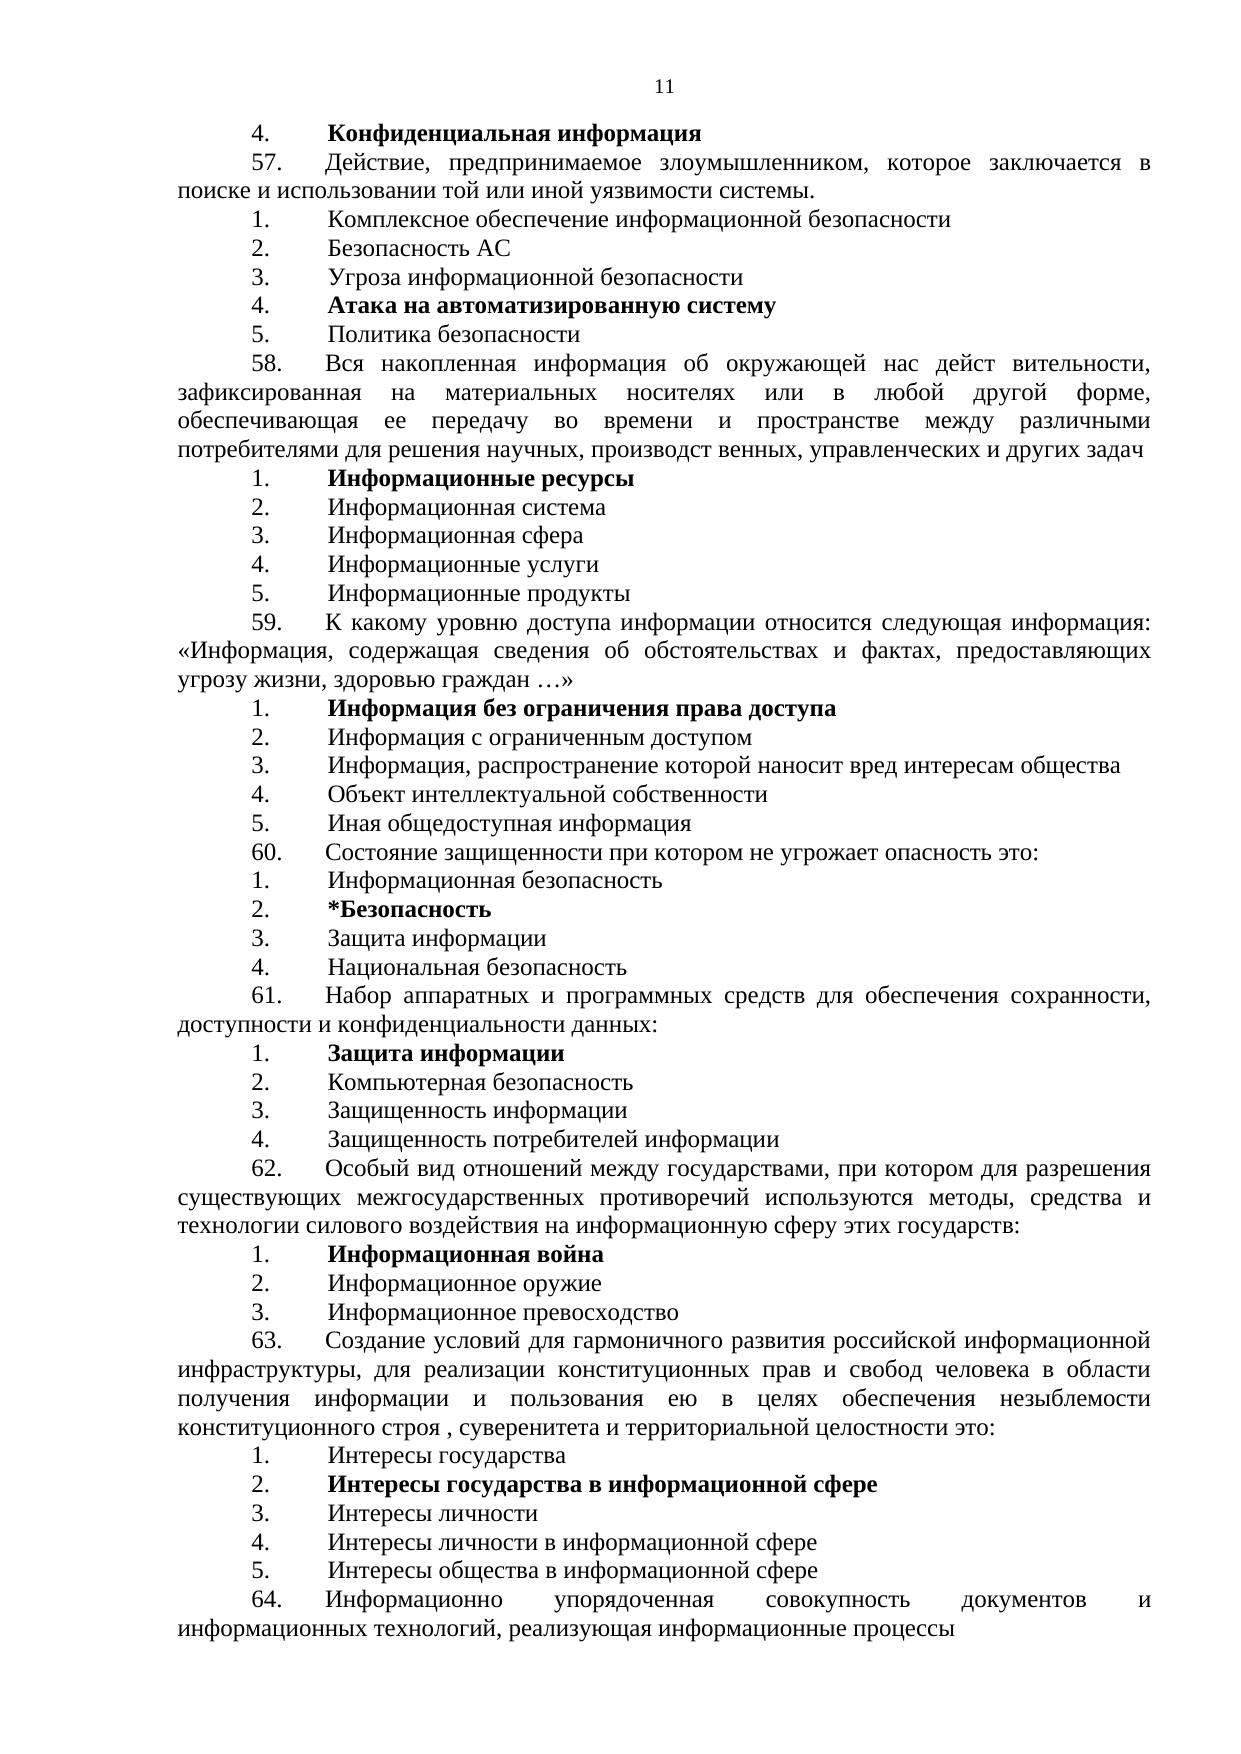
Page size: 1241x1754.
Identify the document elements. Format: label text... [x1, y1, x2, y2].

list Особый вид отношений между государствами, при котором для разрешения существующих межгосударственных противоречий используются методы, средства и технологии силового воздействия на информационную сферу этих государств: [177, 1153, 1152, 1239]
list Интересы личности [177, 1498, 1152, 1527]
list Политика безопасности [177, 319, 1152, 348]
list Интересы личности в информационной сфере [177, 1527, 1152, 1556]
list Безопасность АС [177, 233, 1152, 262]
list Информация без ограничения права доступа [177, 693, 1152, 722]
list Конфиденциальная информация [177, 118, 1152, 147]
list Информационное оружие [177, 1268, 1152, 1297]
list Объект интеллектуальной собственности [177, 779, 1152, 808]
list Информационное превосходство [177, 1297, 1152, 1326]
list Информационная война [177, 1239, 1152, 1268]
list Комплексное обеспечение информационной безопасности [177, 204, 1152, 233]
list Вся накопленная информация об окружающей нас дейст вительности, зафиксированная на материальных носителях или в любой другой форме, обеспечивающая ее передачу во времени и пространстве между различными потребителями для решения научных, производст венных, управленческих и других задач [177, 348, 1152, 463]
list Защита информации [177, 1038, 1152, 1067]
list Защита информации [177, 923, 1152, 952]
list Защищенность потребителей информации [177, 1124, 1152, 1153]
list Информационная система [177, 492, 1152, 521]
list Действие, предпринимаемое злоумышленником, которое заключается в поиске и использовании той или иной уязвимости системы. [177, 147, 1152, 204]
list Состояние защищенности при котором не угрожает опасность это: [177, 837, 1152, 866]
list Атака на автоматизированную систему [177, 291, 1152, 319]
list Информационные продукты [177, 578, 1152, 607]
list Информационно упорядоченная совокупность документов и информационных технологий, реализующая информационные процессы [177, 1584, 1152, 1642]
list Создание условий для гармоничного развития российской информационной инфраструктуры, для реализации конституционных прав и свобод человека в области получения информации и пользования ею в целях обеспечения незыблемости конституционного строя , суверенитета и территориальной целостности это: [177, 1326, 1152, 1441]
list Защищенность информации [177, 1096, 1152, 1124]
list Иная общедоступная информация [177, 808, 1152, 837]
list Информационная сфера [177, 521, 1152, 549]
list Информация с ограниченным доступом [177, 722, 1152, 751]
list Интересы общества в информационной сфере [177, 1556, 1152, 1584]
list Национальная безопасность [177, 952, 1152, 981]
list Информация, распространение которой наносит вред интересам общества [177, 751, 1152, 779]
list Набор аппаратных и программных средств для обеспечения сохранности, доступности и конфиденциальности данных: [177, 981, 1152, 1038]
list Информационные ресурсы [177, 463, 1152, 492]
list Интересы государства в информационной сфере [177, 1469, 1152, 1498]
list Информационные услуги [177, 549, 1152, 578]
list *Безопасность [177, 894, 1152, 923]
list К какому уровню доступа информации относится следующая информация: «Информация, содержащая сведения об обстоятельствах и фактах, предоставляющих угрозу жизни, здоровью граждан …» [177, 607, 1152, 693]
list Угроза информационной безопасности [177, 262, 1152, 291]
list Информационная безопасность [177, 866, 1152, 894]
list Компьютерная безопасность [177, 1067, 1152, 1096]
list Интересы государства [177, 1441, 1152, 1469]
